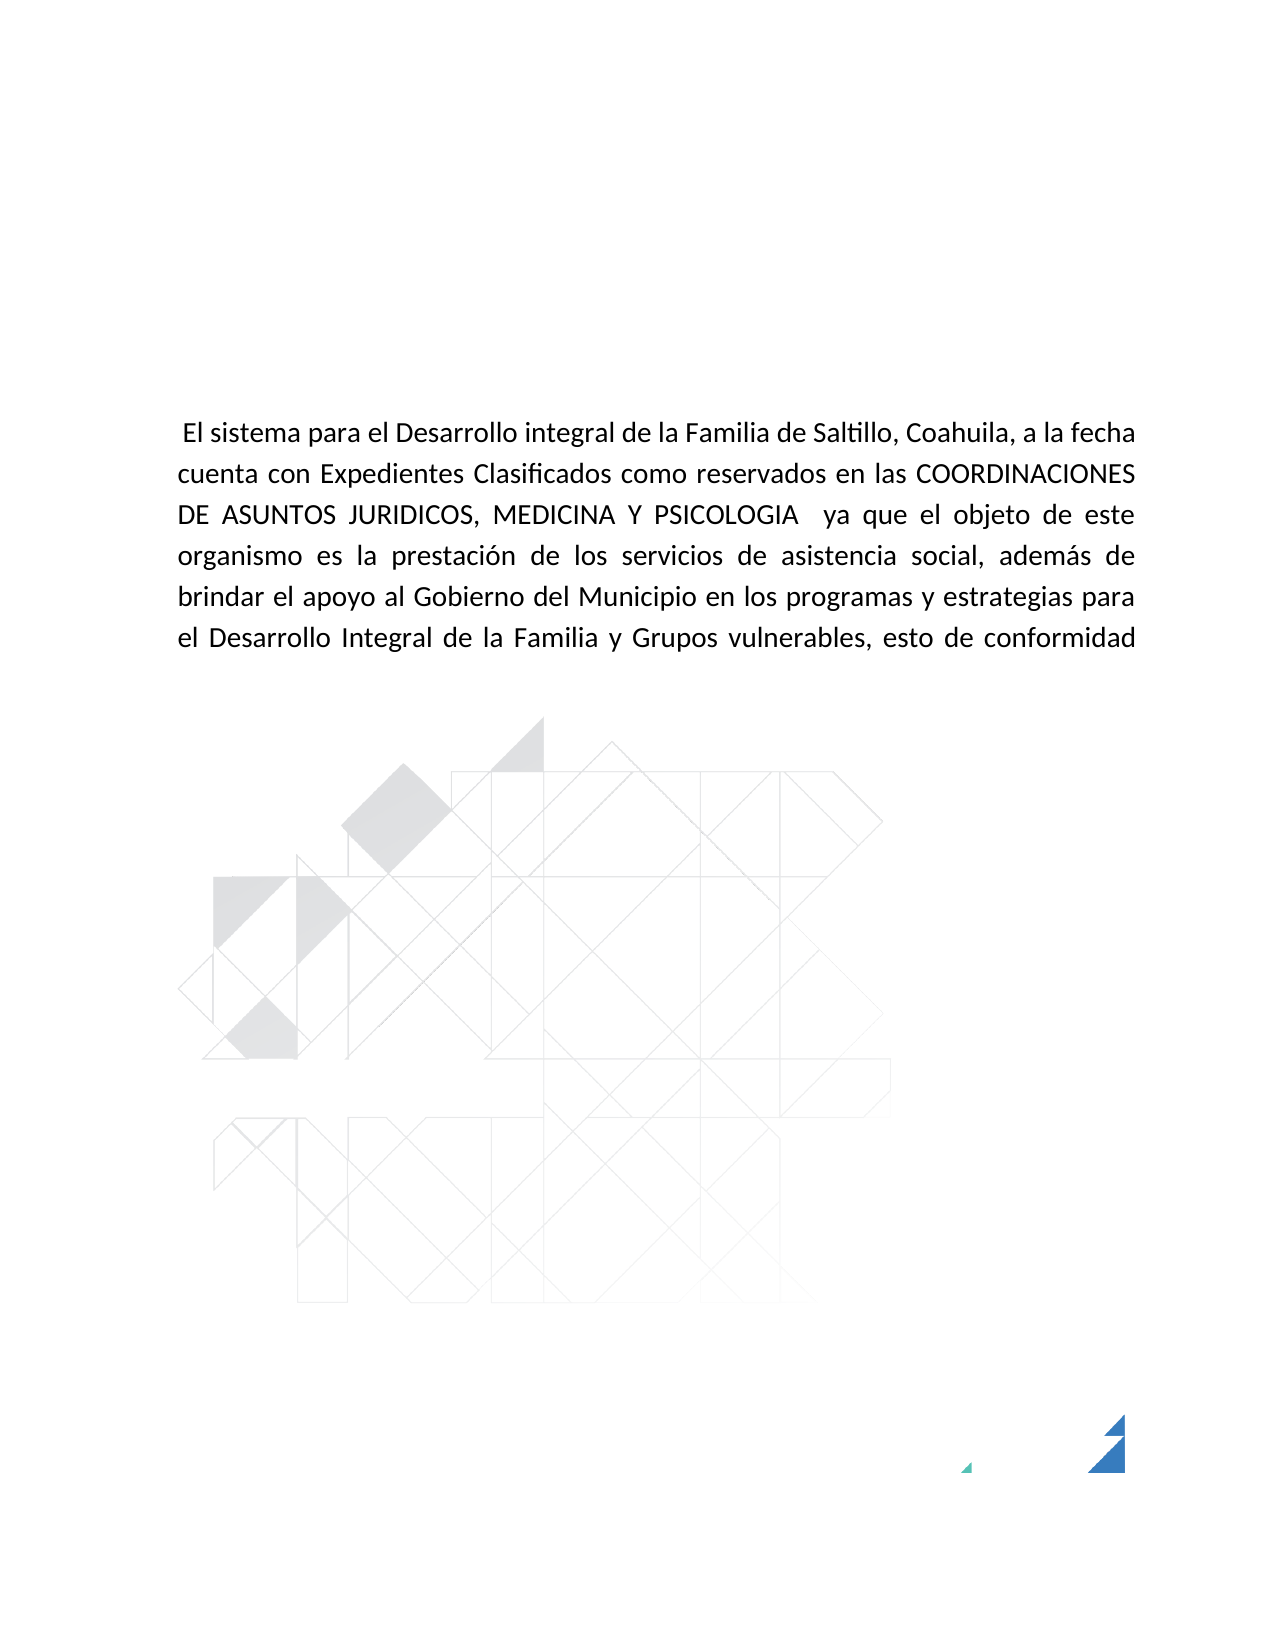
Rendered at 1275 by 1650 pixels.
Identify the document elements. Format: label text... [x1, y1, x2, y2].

picture [177, 714, 1138, 1473]
text El sistema para el Desarrollo integral de la Familia de Saltillo, Coahuila, a la fecha cuenta con Expedientes Clasificados como reservados en las COORDINACIONES DE ASUNTOS JURIDICOS, MEDICINA Y PSICOLOGIA ya que el objeto de este organismo es la prestación de los servicios de asistencia social, además de brindar el apoyo al Gobierno del Municipio en los programas y estrategias para el Desarrollo Integral de la Familia y Grupos vulnerables, esto de conformidad con el Acuerdo de Creación publicado en el periódico Oficial en fecha 29 de Julio 2016 [177, 414, 1137, 654]
